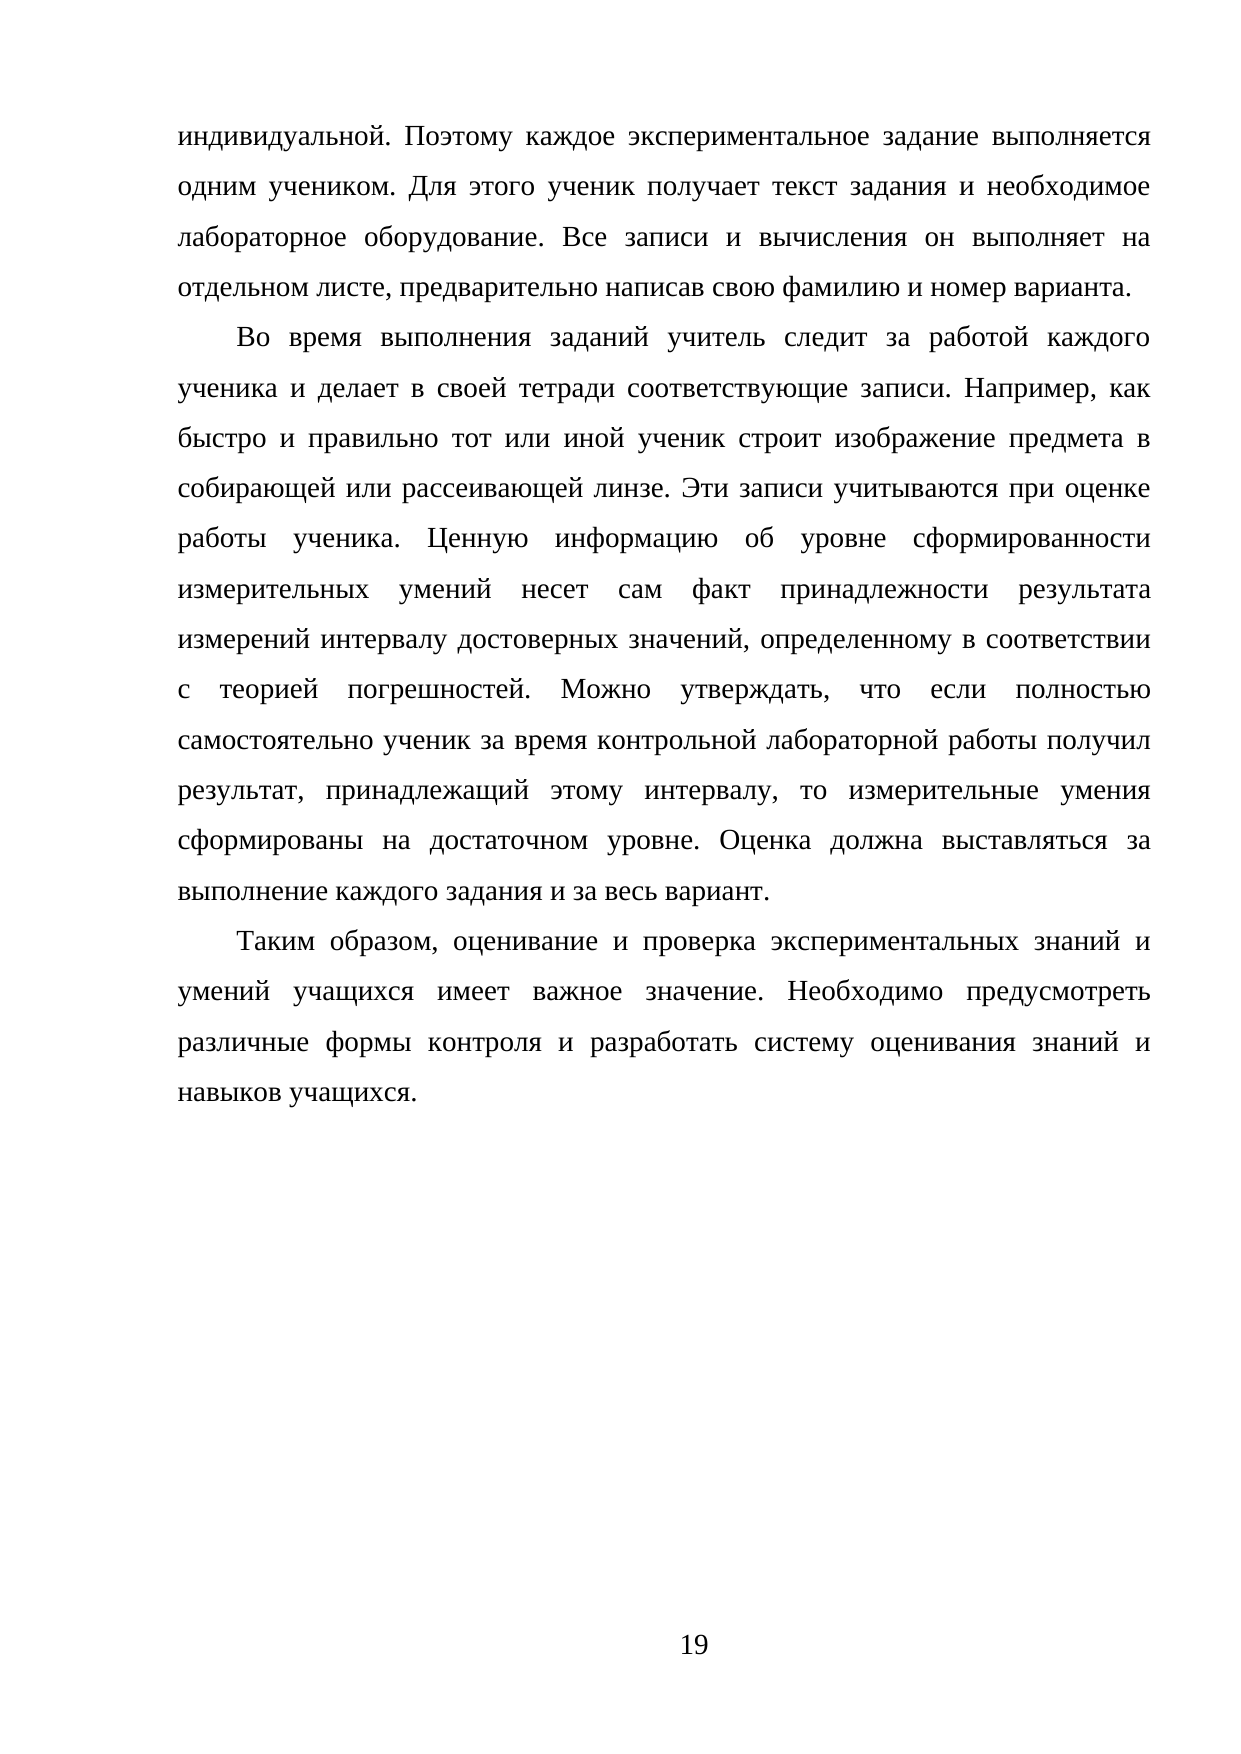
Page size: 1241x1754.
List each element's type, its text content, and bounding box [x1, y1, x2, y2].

text Во время выполнения заданий учитель следит за работой каждого ученика и делает в своей тетради соответствующие записи. Например, как быстро и правильно тот или иной ученик строит изображение предмета в собирающей или рассеивающей линзе. Эти записи учитываются при оценке работы ученика. Ценную информацию об уровне сформированности измерительных умений несет сам факт принадлежности результата измерений интервалу достоверных значений, определенному в соответствии с теорией погрешностей. Можно утверждать, что если полностью самостоятельно ученик за время контрольной лабораторной работы получил результат, принадлежащий этому интервалу, то измерительные умения сформированы на достаточном уровне. Оценка должна выставляться за выполнение каждого задания и за весь вариант. [177, 319, 1152, 906]
text индивидуальной. Поэтому каждое экспериментальное задание выполняется одним учеником. Для этого ученик получает текст задания и необходимое лабораторное оборудование. Все записи и вычисления он выполняет на отдельном листе, предварительно написав свою фамилию и номер варианта. [177, 118, 1152, 303]
text 19 [177, 1627, 1152, 1661]
text Таким образом, оценивание и проверка экспериментальных знаний и умений учащихся имеет важное значение. Необходимо предусмотреть различные формы контроля и разработать систему оценивания знаний и навыков учащихся. [177, 923, 1152, 1108]
